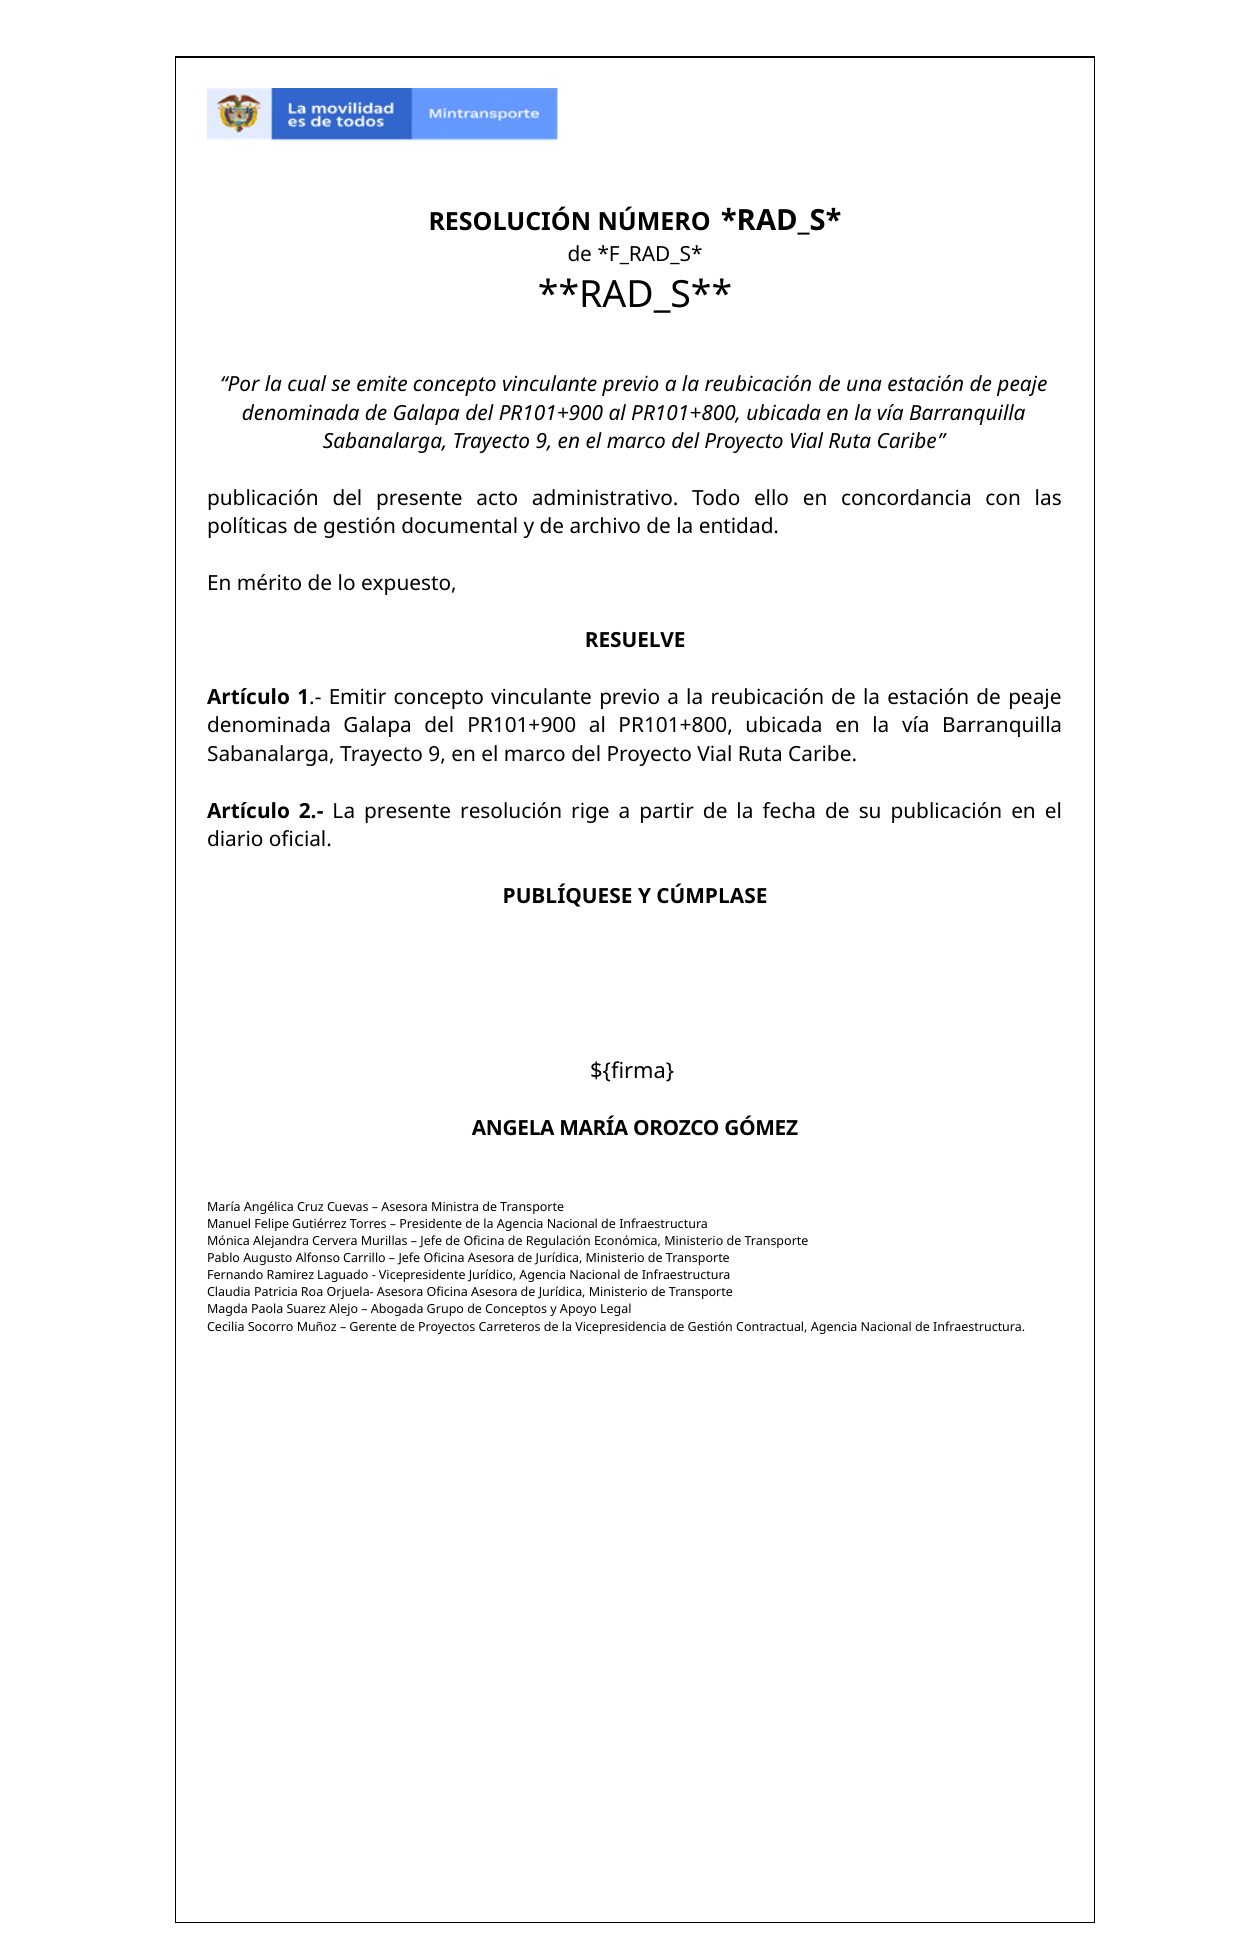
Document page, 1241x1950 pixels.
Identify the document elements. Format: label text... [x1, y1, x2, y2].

text Artículo 2.- La presente resolución rige a partir de la fecha de su publicación en el diario oficial. [207, 796, 1063, 853]
text María Angélica Cruz Cuevas – Asesora Ministra de Transporte [207, 1198, 1063, 1215]
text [207, 483, 1063, 540]
text Cecilia Socorro Muñoz – Gerente de Proyectos Carreteros de la Vicepresidencia de Gestión Contractual, Agencia Nacional de Infraestructura. [207, 1318, 1063, 1335]
text RESUELVE [207, 625, 1063, 654]
picture [206, 88, 559, 142]
text Claudia Patricia Roa Orjuela- Asesora Oficina Asesora de Jurídica, Ministerio de Transporte [207, 1283, 1063, 1301]
text Magda Paola Suarez Alejo – Abogada Grupo de Conceptos y Apoyo Legal [207, 1301, 1063, 1318]
text En mérito de lo expuesto, [207, 568, 983, 597]
text Mónica Alejandra Cervera Murillas – Jefe de Oficina de Regulación Económica, Ministerio de Transporte [207, 1232, 1063, 1249]
text ${firma} [192, 1055, 1072, 1084]
text Pablo Augusto Alfonso Carrillo – Jefe Oficina Asesora de Jurídica, Ministerio de Transporte [207, 1249, 1063, 1266]
text Manuel Felipe Gutiérrez Torres – Presidente de la Agencia Nacional de Infraestructura [207, 1215, 1063, 1232]
text Fernando Ramirez Laguado - Vicepresidente Jurídico, Agencia Nacional de Infraestructura [207, 1266, 1063, 1283]
text Artículo 1.- Emitir concepto vinculante previo a la reubicación de la estación de peaje denominada Galapa del PR101+900 al PR101+800, ubicada en la vía Barranquilla Sabanalarga, Trayecto 9, en el marco del Proyecto Vial Ruta Caribe. [207, 682, 1063, 767]
subtitle ANGELA MARÍA OROZCO GÓMEZ [207, 1113, 1063, 1141]
text PUBLÍQUESE Y CÚMPLASE [207, 881, 1063, 910]
